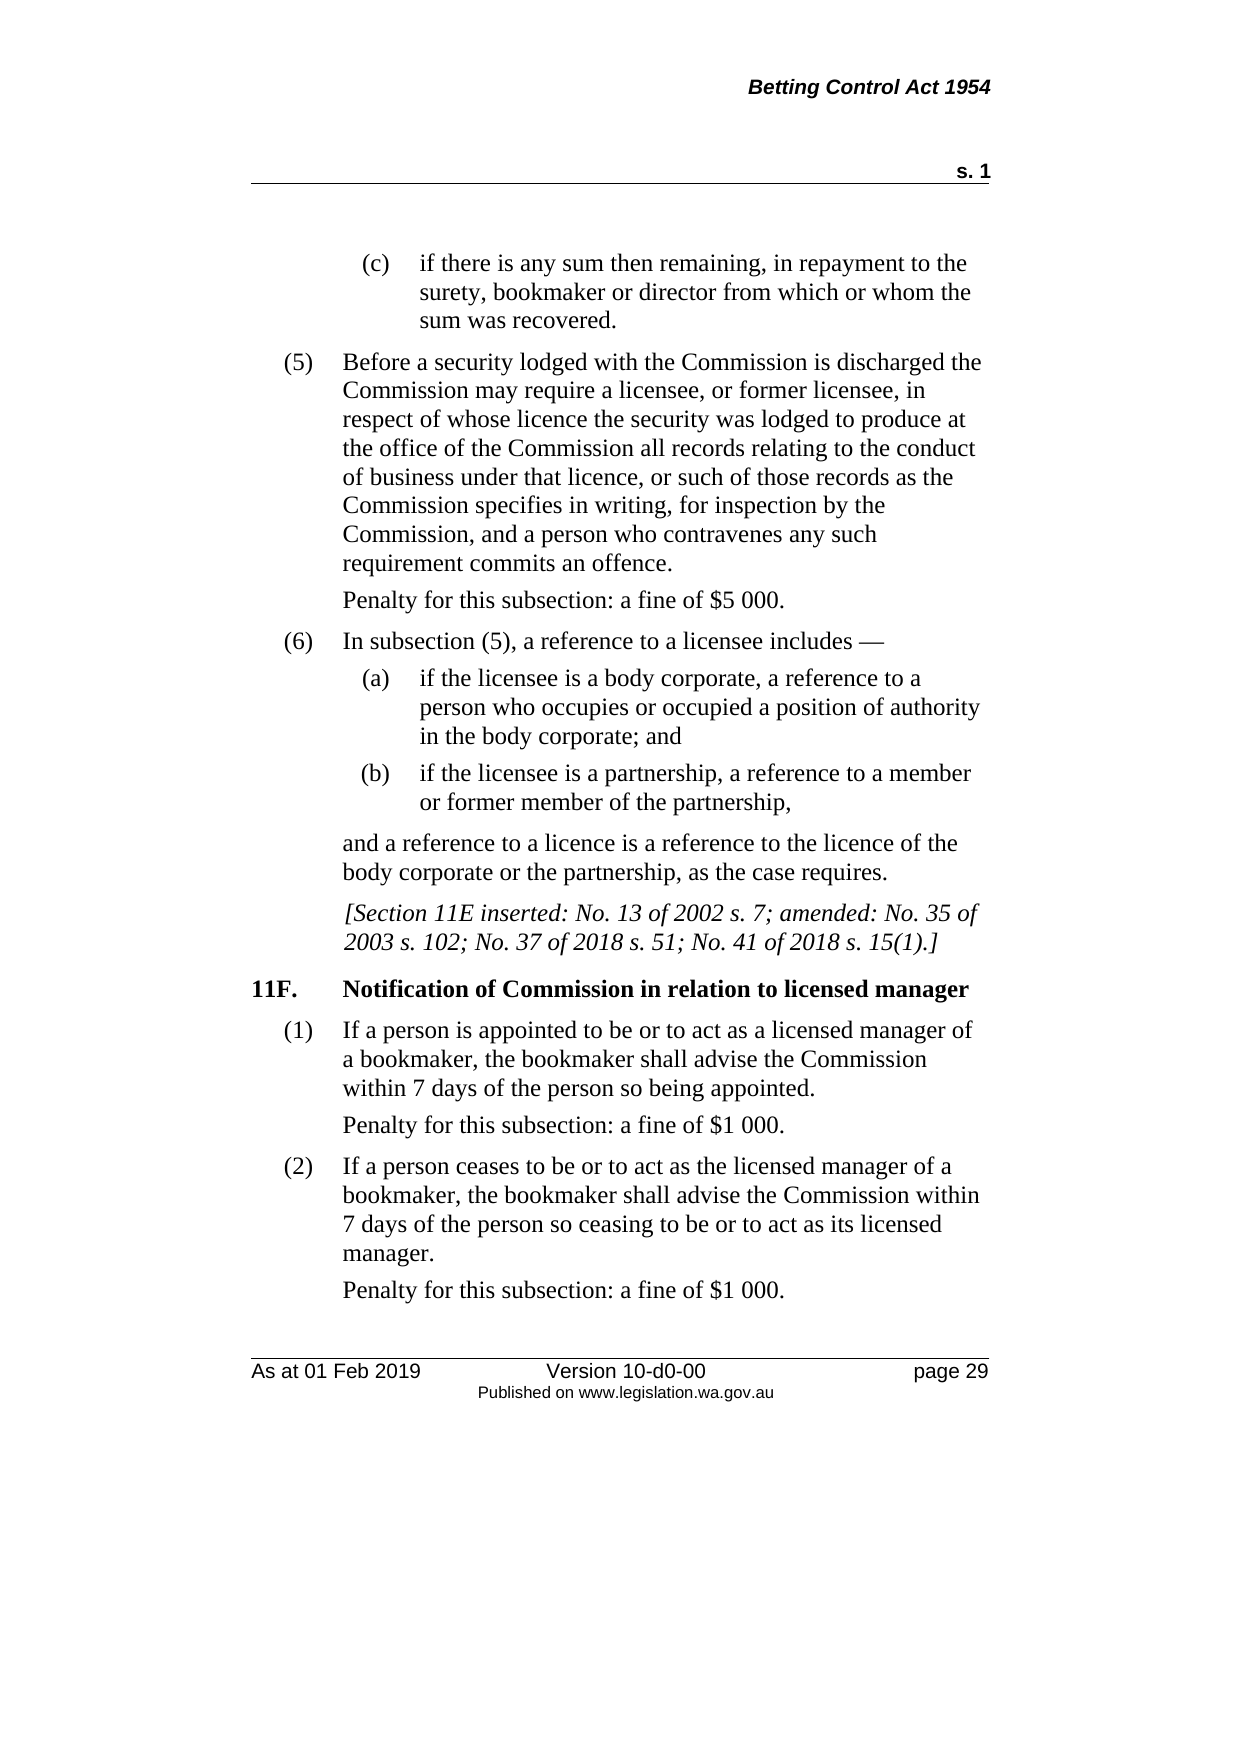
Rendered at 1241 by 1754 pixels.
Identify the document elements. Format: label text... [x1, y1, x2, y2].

text (2) If a person ceases to be or to act as the licensed manager of a bookmaker, the bookmaker shall advise the Commission within 7 days of the person so ceasing to be or to act as its licensed manager. [251, 1151, 989, 1266]
text (c) if there is any sum then remaining, in repayment to the surety, bookmaker or director from which or whom the sum was recovered. [251, 248, 989, 334]
text [Section 11E inserted: No. 13 of 2002 s. 7; amended: No. 35 of 2003 s. 102; No. 37 of 2018 s. 51; No. 41 of 2018 s. 15(1).] [251, 898, 989, 956]
text (5) Before a security lodged with the Commission is discharged the Commission may require a licensee, or former licensee, in respect of whose licence the security was lodged to produce at the office of the Commission all records relating to the conduct of business under that licence, or such of those records as the Commission specifies in writing, for inspection by the Commission, and a person who contravenes any such requirement commits an offence. [251, 347, 989, 577]
text (b) if the licensee is a partnership, a reference to a member or former member of the partnership, [251, 758, 989, 816]
text Penalty for this subsection: a fine of $1 000. [251, 1275, 989, 1303]
text Penalty for this subsection: a fine of $1 000. [251, 1110, 989, 1139]
text and a reference to a licence is a reference to the licence of the body corporate or the partnership, as the case requires. [251, 828, 989, 886]
subtitle 11F. Notification of Commission in relation to licensed manager [251, 974, 989, 1003]
text (a) if the licensee is a body corporate, a reference to a person who occupies or occupied a position of authority in the body corporate; and [251, 663, 989, 750]
text Penalty for this subsection: a fine of $5 000. [251, 585, 989, 614]
text (1) If a person is appointed to be or to act as a licensed manager of a bookmaker, the bookmaker shall advise the Commission within 7 days of the person so being appointed. [251, 1016, 989, 1102]
text (6) In subsection (5), a reference to a licensee includes — [251, 626, 989, 655]
